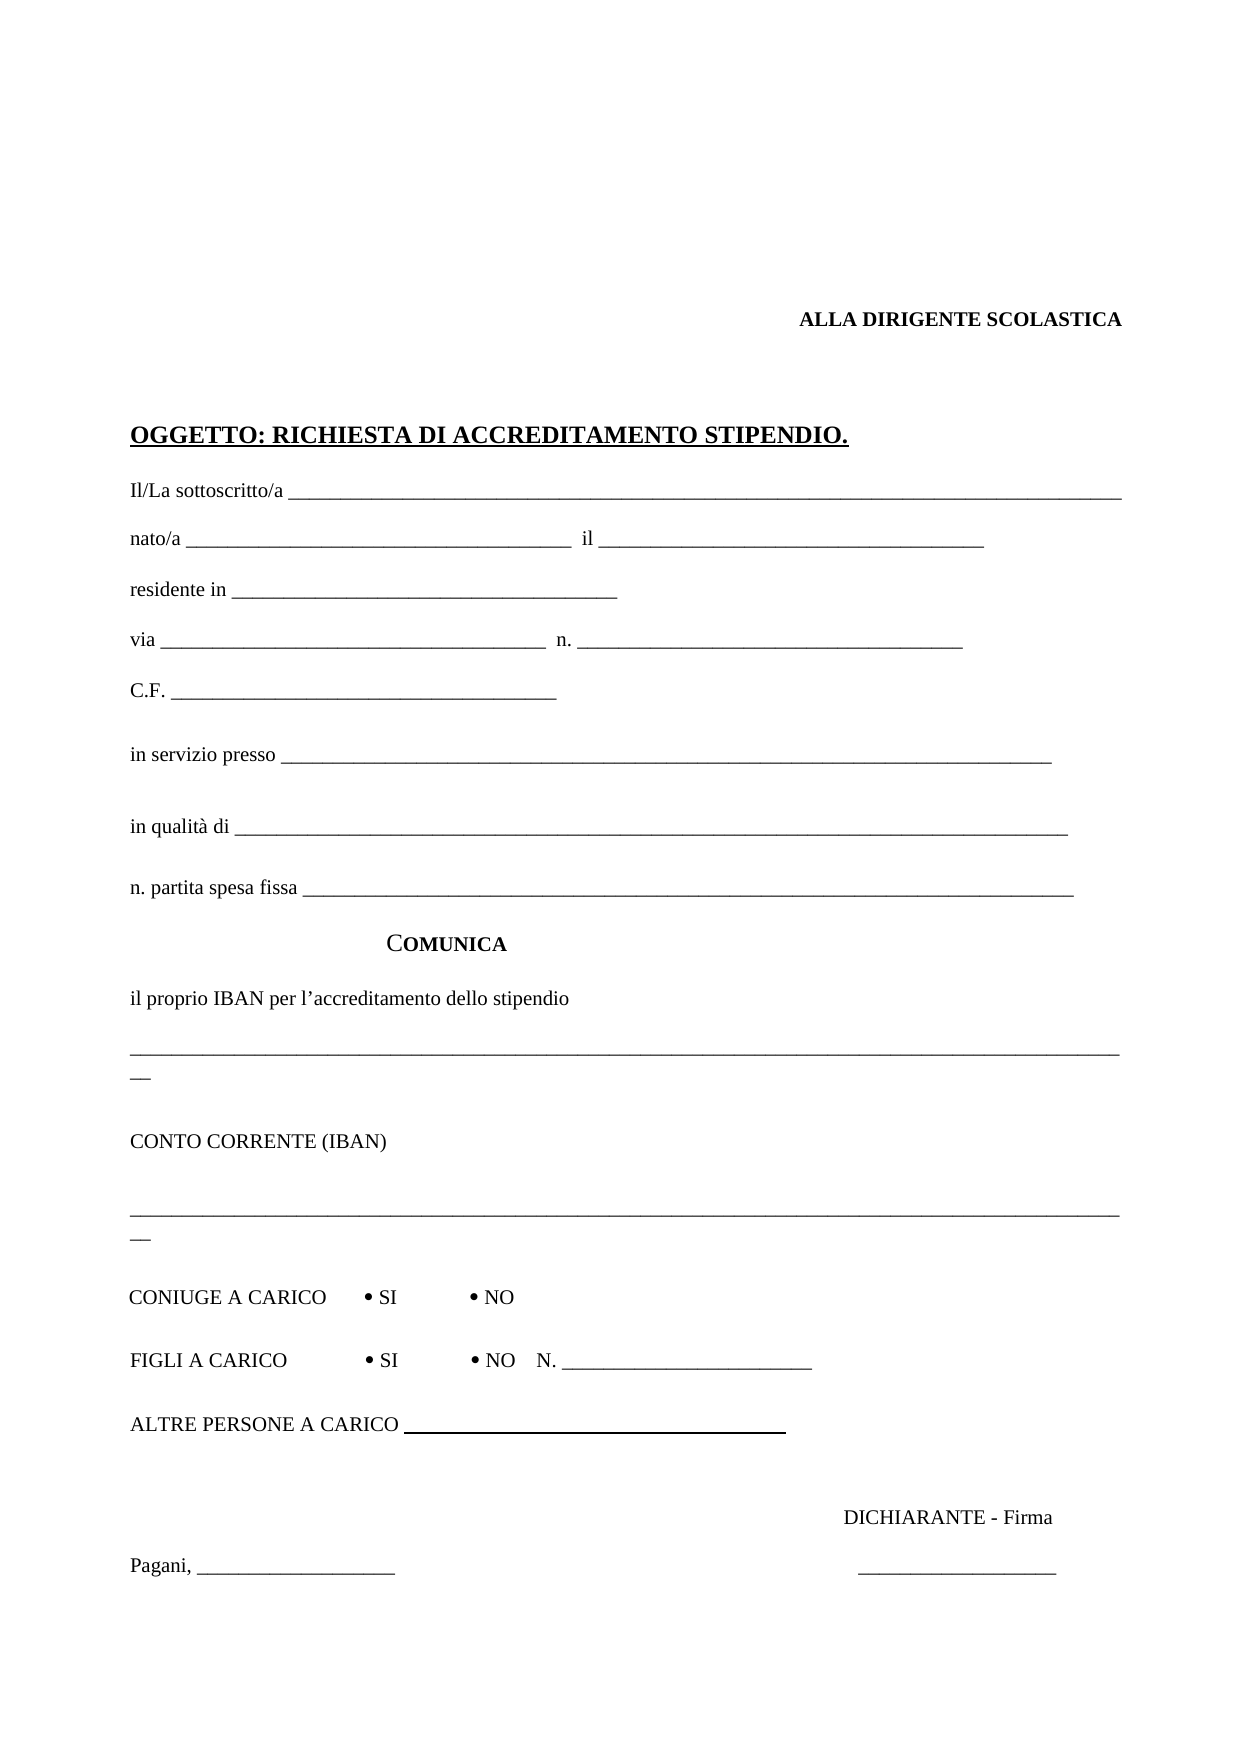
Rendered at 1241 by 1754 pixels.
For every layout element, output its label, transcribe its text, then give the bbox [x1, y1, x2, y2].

text Pagani, ___________________ ___________________ [130, 1553, 1122, 1577]
text COMUNICA [130, 928, 1122, 957]
text _________________________________________________________________________________________________ [130, 1034, 1122, 1082]
text residente in _____________________________________ [130, 577, 1079, 601]
text in servizio presso __________________________________________________________________________ [130, 742, 1098, 766]
text FIGLI A CARICO  SI  NO N. ________________________ [130, 1348, 1122, 1372]
text nato/a _____________________________________ il _____________________________________ [130, 526, 1079, 550]
text via _____________________________________ n. _____________________________________ [130, 627, 1079, 651]
text in qualità di ________________________________________________________________________________ [130, 814, 1098, 838]
text ALLA DIRIGENTE SCOLASTICA [676, 307, 1122, 331]
text OGGETTO: RICHIESTA DI ACCREDITAMENTO STIPENDIO. [130, 420, 1122, 449]
text Il/La sottoscritto/a ________________________________________________________________________________ [130, 478, 1122, 502]
text il proprio IBAN per l’accreditamento dello stipendio [130, 986, 1122, 1010]
text CONTO CORRENTE (IBAN) [130, 1129, 1122, 1153]
text DICHIARANTE - Firma [783, 1505, 1113, 1529]
text _________________________________________________________________________________________________ [130, 1195, 1122, 1243]
text C.F. _____________________________________ [130, 678, 1122, 702]
text ALTRE PERSONE A CARICO [130, 1411, 1122, 1436]
text n. partita spesa fissa __________________________________________________________________________ [130, 875, 1122, 899]
text CONIUGE A CARICO  SI  NO [118, 1285, 1122, 1309]
